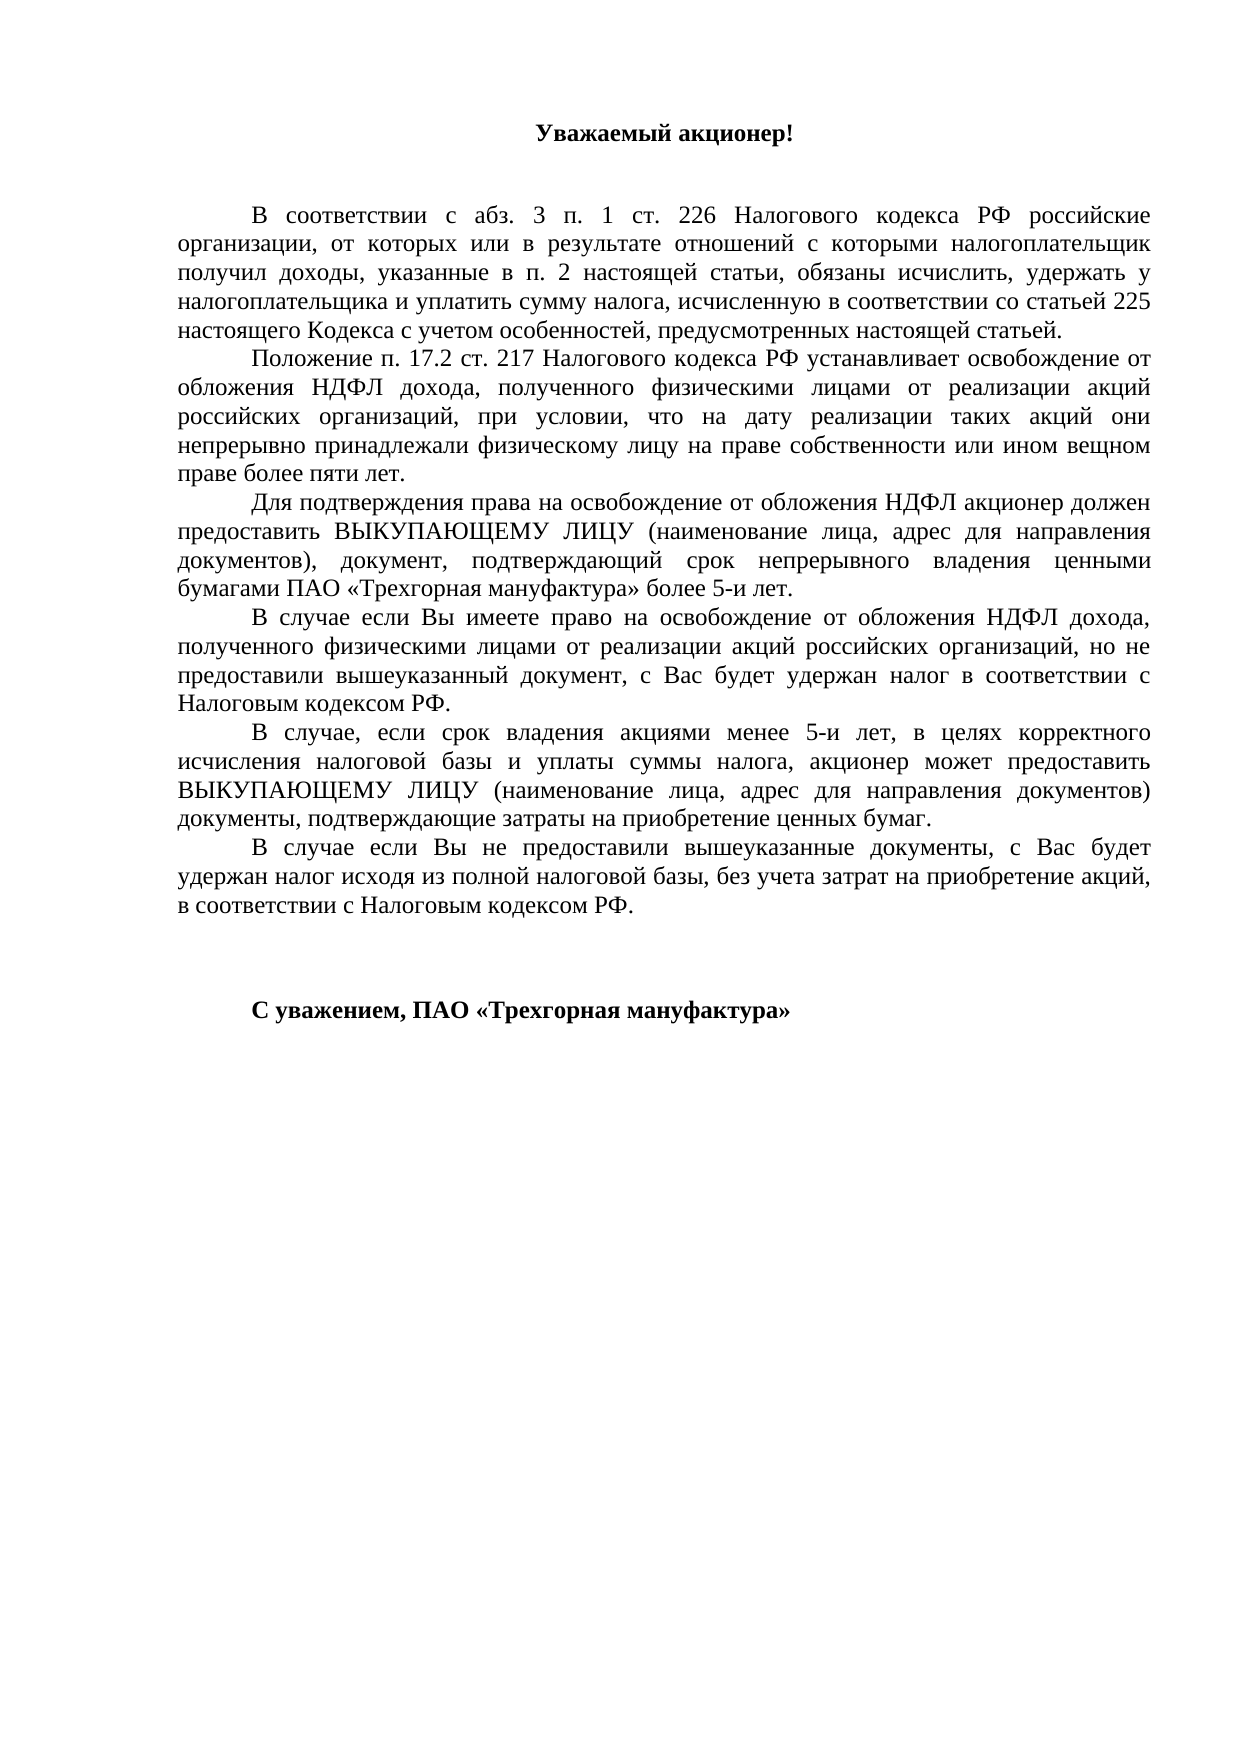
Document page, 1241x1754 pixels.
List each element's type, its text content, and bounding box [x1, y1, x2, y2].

text Положение п. 17.2 ст. 217 Налогового кодекса РФ устанавливает освобождение от обложения НДФЛ дохода, полученного физическими лицами от реализации акций российских организаций, при условии, что на дату реализации таких акций они непрерывно принадлежали физическому лицу на праве собственности или ином вещном праве более пяти лет. [177, 343, 1152, 487]
text Для подтверждения права на освобождение от обложения НДФЛ акционер должен предоставить ВЫКУПАЮЩЕМУ ЛИЦУ (наименование лица, адрес для направления документов), документ, подтверждающий срок непрерывного владения ценными бумагами ПАО «Трехгорная мануфактура» более 5-и лет. [177, 487, 1152, 602]
text Уважаемый акционер! [177, 118, 1152, 147]
text В соответствии с абз. 3 п. 1 ст. 226 Налогового кодекса РФ российские организации, от которых или в результате отношений с которыми налогоплательщик получил доходы, указанные в п. 2 настоящей статьи, обязаны исчислить, удержать у налогоплательщика и уплатить сумму налога, исчисленную в соответствии со статьей 225 настоящего Кодекса с учетом особенностей, предусмотренных настоящей статьей. [177, 200, 1152, 343]
text В случае, если срок владения акциями менее 5-и лет, в целях корректного исчисления налоговой базы и уплаты суммы налога, акционер может предоставить ВЫКУПАЮЩЕМУ ЛИЦУ (наименование лица, адрес для направления документов) документы, подтверждающие затраты на приобретение ценных бумаг. [177, 717, 1152, 832]
text В случае если Вы имеете право на освобождение от обложения НДФЛ дохода, полученного физическими лицами от реализации акций российских организаций, но не предоставили вышеуказанный документ, с Вас будет удержан налог в соответствии с Налоговым кодексом РФ. [177, 602, 1152, 717]
text С уважением, ПАО «Трехгорная мануфактура» [177, 995, 1152, 1024]
text В случае если Вы не предоставили вышеуказанные документы, с Вас будет удержан налог исходя из полной налоговой базы, без учета затрат на приобретение акций, в соответствии с Налоговым кодексом РФ. [177, 832, 1152, 918]
